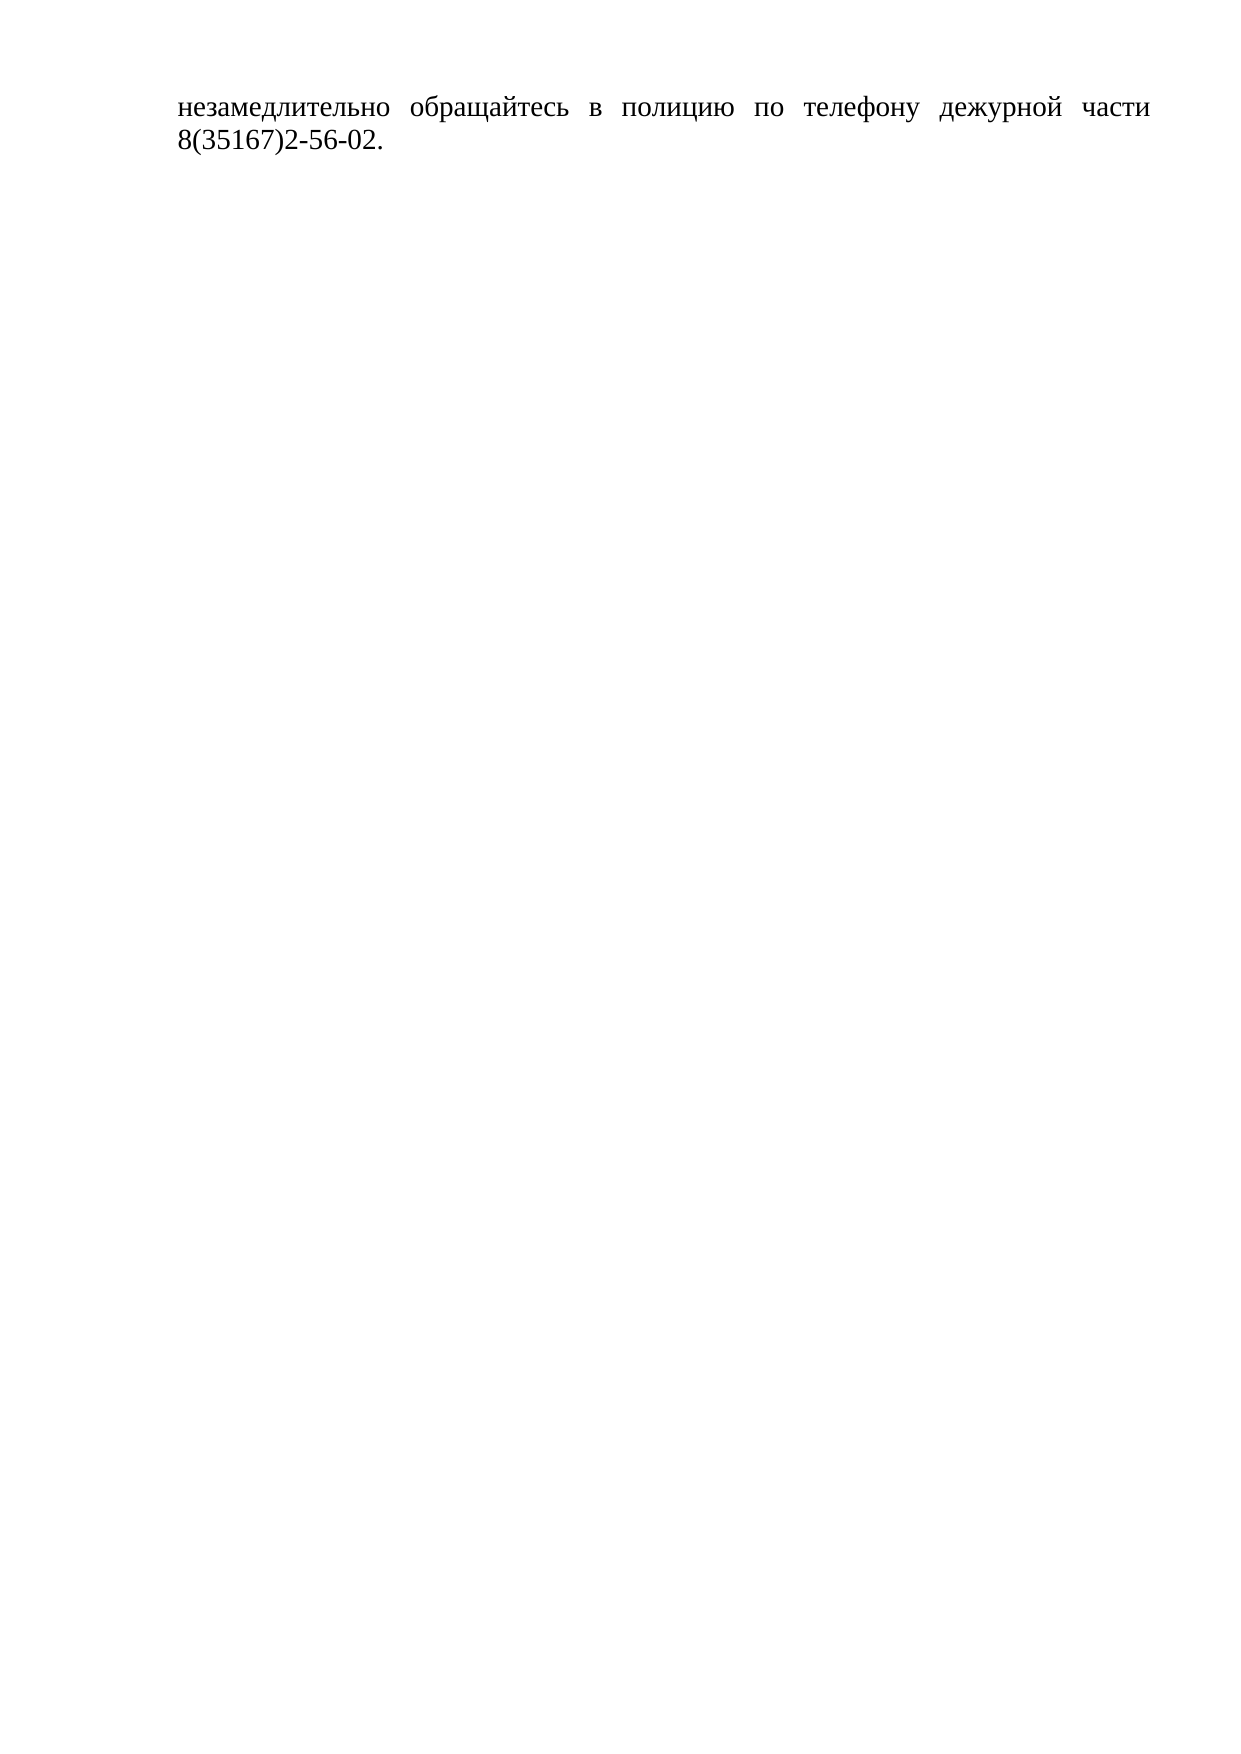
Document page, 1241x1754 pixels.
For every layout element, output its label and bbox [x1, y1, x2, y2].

text [177, 89, 1152, 156]
